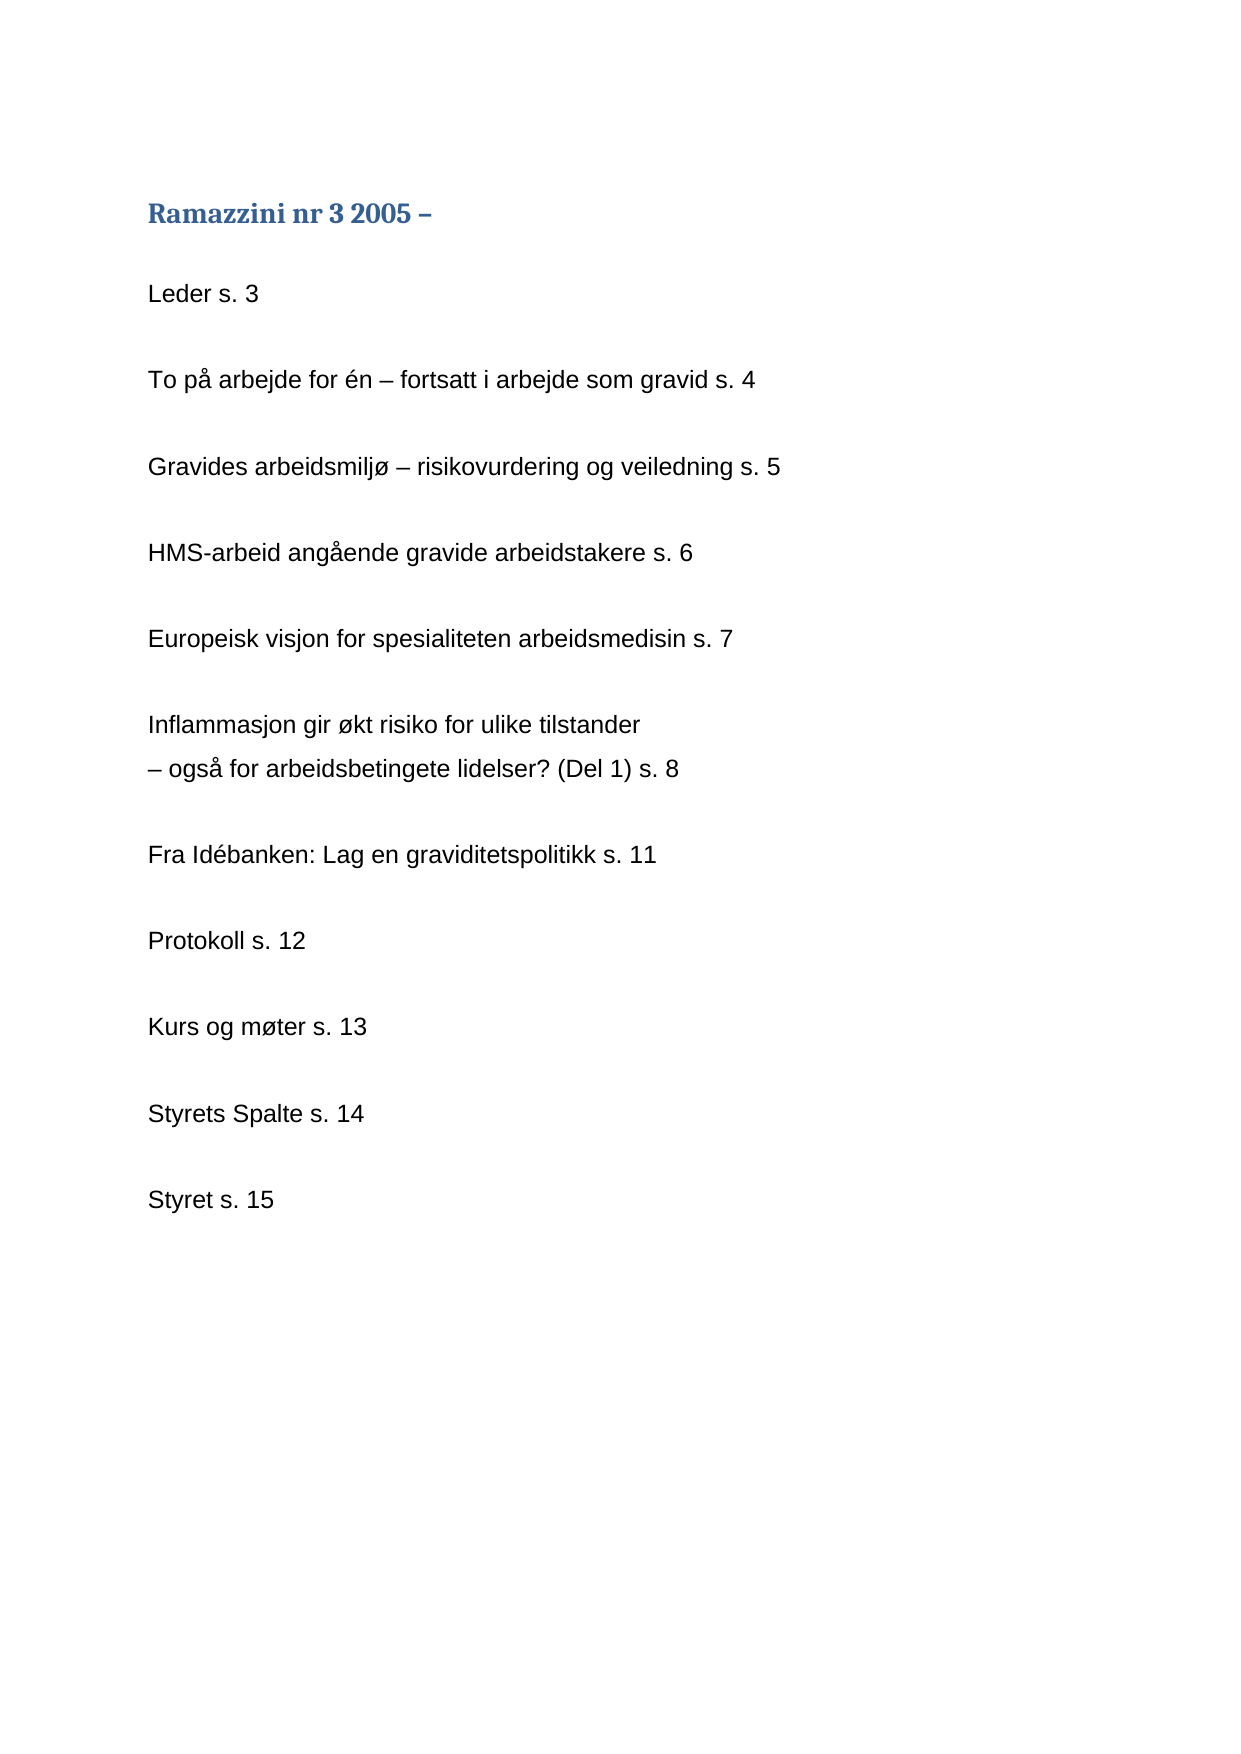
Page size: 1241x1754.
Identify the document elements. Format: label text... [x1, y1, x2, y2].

text Kurs og møter s. 13 [148, 1012, 1093, 1041]
subtitle Ramazzini nr 3 2005 – [148, 198, 1093, 231]
text Protokoll s. 12 [148, 926, 1093, 955]
text HMS-arbeid angående gravide arbeidstakere s. 6 [148, 538, 1093, 567]
text – også for arbeidsbetingete lidelser? (Del 1) s. 8 [148, 754, 1093, 782]
text Inflammasjon gir økt risiko for ulike tilstander [148, 711, 1093, 739]
text Styrets Spalte s. 14 [148, 1099, 1093, 1127]
text Leder s. 3 [148, 279, 1093, 308]
text Europeisk visjon for spesialiteten arbeidsmedisin s. 7 [148, 624, 1093, 653]
text Fra Idébanken: Lag en graviditetspolitikk s. 11 [148, 840, 1093, 869]
text To på arbejde for én – fortsatt i arbejde som gravid s. 4 [148, 366, 1093, 394]
text Styret s. 15 [148, 1185, 1093, 1214]
text Gravides arbeidsmiljø – risikovurdering og veiledning s. 5 [148, 452, 1093, 481]
